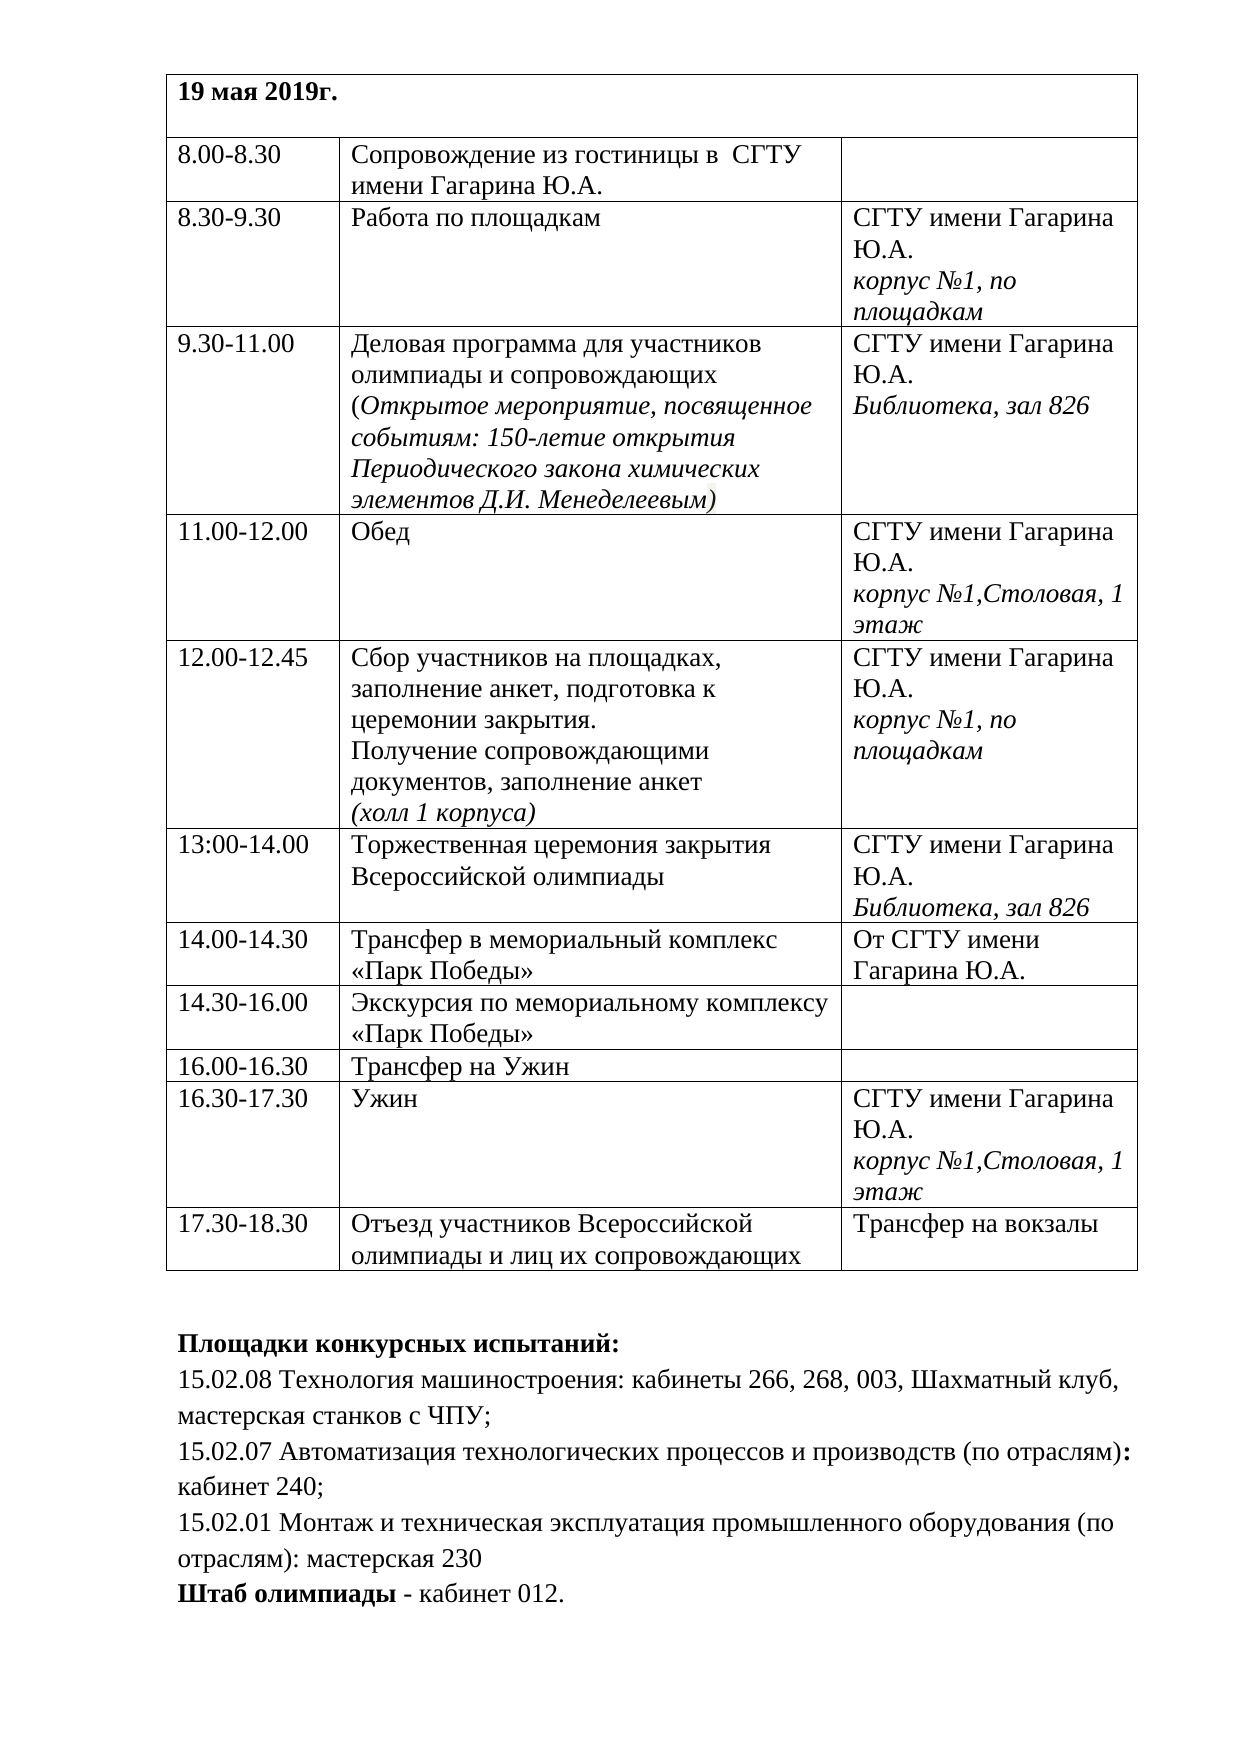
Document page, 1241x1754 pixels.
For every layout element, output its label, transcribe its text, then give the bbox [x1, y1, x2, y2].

table_cell Отъезд участников Всероссийской олимпиады и лиц их сопровождающих [340, 1208, 841, 1270]
table_cell СГТУ имени Гагарина Ю.А. Библиотека, зал 826 [842, 327, 1137, 514]
table_cell СГТУ имени Гагарина Ю.А. корпус №1,Столовая, 1 этаж [842, 1082, 1137, 1207]
table_cell Торжественная церемония закрытия Всероссийской олимпиады [340, 829, 841, 922]
text 15.02.08 Технология машиностроения: кабинеты 266, 268, 003, Шахматный клуб, мастерская станков с ЧПУ; [177, 1363, 1152, 1430]
table_cell 19 мая 2019г. [167, 75, 1137, 137]
table_cell Ужин [340, 1082, 841, 1207]
table_cell Деловая программа для участников олимпиады и сопровождающих (Открытое мероприятие, посвященное событиям: 150-летие открытия Периодического закона химических элементов Д.И. Менеделеевым) [340, 327, 841, 514]
table_cell 14.30-16.00 [167, 986, 339, 1049]
table_cell 16.30-17.30 [167, 1082, 339, 1207]
table_cell 14.00-14.30 [167, 923, 339, 985]
table_cell СГТУ имени Гагарина Ю.А. корпус №1,Столовая, 1 этаж [842, 515, 1137, 640]
table_cell [842, 986, 1137, 1049]
table_cell Сопровождение из гостиницы в СГТУ имени Гагарина Ю.А. [340, 138, 841, 201]
table_cell Экскурсия по мемориальному комплексу «Парк Победы» [340, 986, 841, 1049]
table_cell Сбор участников на площадках, заполнение анкет, подготовка к церемонии закрытия. Получение сопровождающими документов, заполнение анкет (холл 1 корпуса) [340, 641, 841, 828]
table_cell 8.30-9.30 [167, 202, 339, 326]
table_cell Трансфер в мемориальный комплекс «Парк Победы» [340, 923, 841, 985]
table_cell 12.00-12.45 [167, 641, 339, 828]
table_cell СГТУ имени Гагарина Ю.А. Библиотека, зал 826 [842, 829, 1137, 922]
table_cell Обед [340, 515, 841, 640]
table_cell СГТУ имени Гагарина Ю.А. корпус №1, по площадкам [842, 641, 1137, 828]
table_cell Работа по площадкам [340, 202, 841, 326]
table_cell 16.00-16.30 [167, 1050, 339, 1081]
table_cell 9.30-11.00 [167, 327, 339, 514]
table_cell [842, 138, 1137, 201]
table_cell От СГТУ имени Гагарина Ю.А. [842, 923, 1137, 985]
text Штаб олимпиады - кабинет 012. [177, 1578, 1152, 1609]
table_cell Трансфер на вокзалы [842, 1208, 1137, 1270]
table_cell Трансфер на Ужин [340, 1050, 841, 1081]
text Площадки конкурсных испытаний: [177, 1327, 1152, 1359]
table_cell 8.00-8.30 [167, 138, 339, 201]
table_cell СГТУ имени Гагарина Ю.А. корпус №1, по площадкам [842, 202, 1137, 326]
table_cell [842, 1050, 1137, 1081]
table_cell 17.30-18.30 [167, 1208, 339, 1270]
text 15.02.07 Автоматизация технологических процессов и производств (по отраслям): кабинет 240; [177, 1435, 1152, 1502]
table_cell 11.00-12.00 [167, 515, 339, 640]
table_cell 13:00-14.00 [167, 829, 339, 922]
text 15.02.01 Монтаж и техническая эксплуатация промышленного оборудования (по отраслям): мастерская 230 [177, 1506, 1152, 1573]
